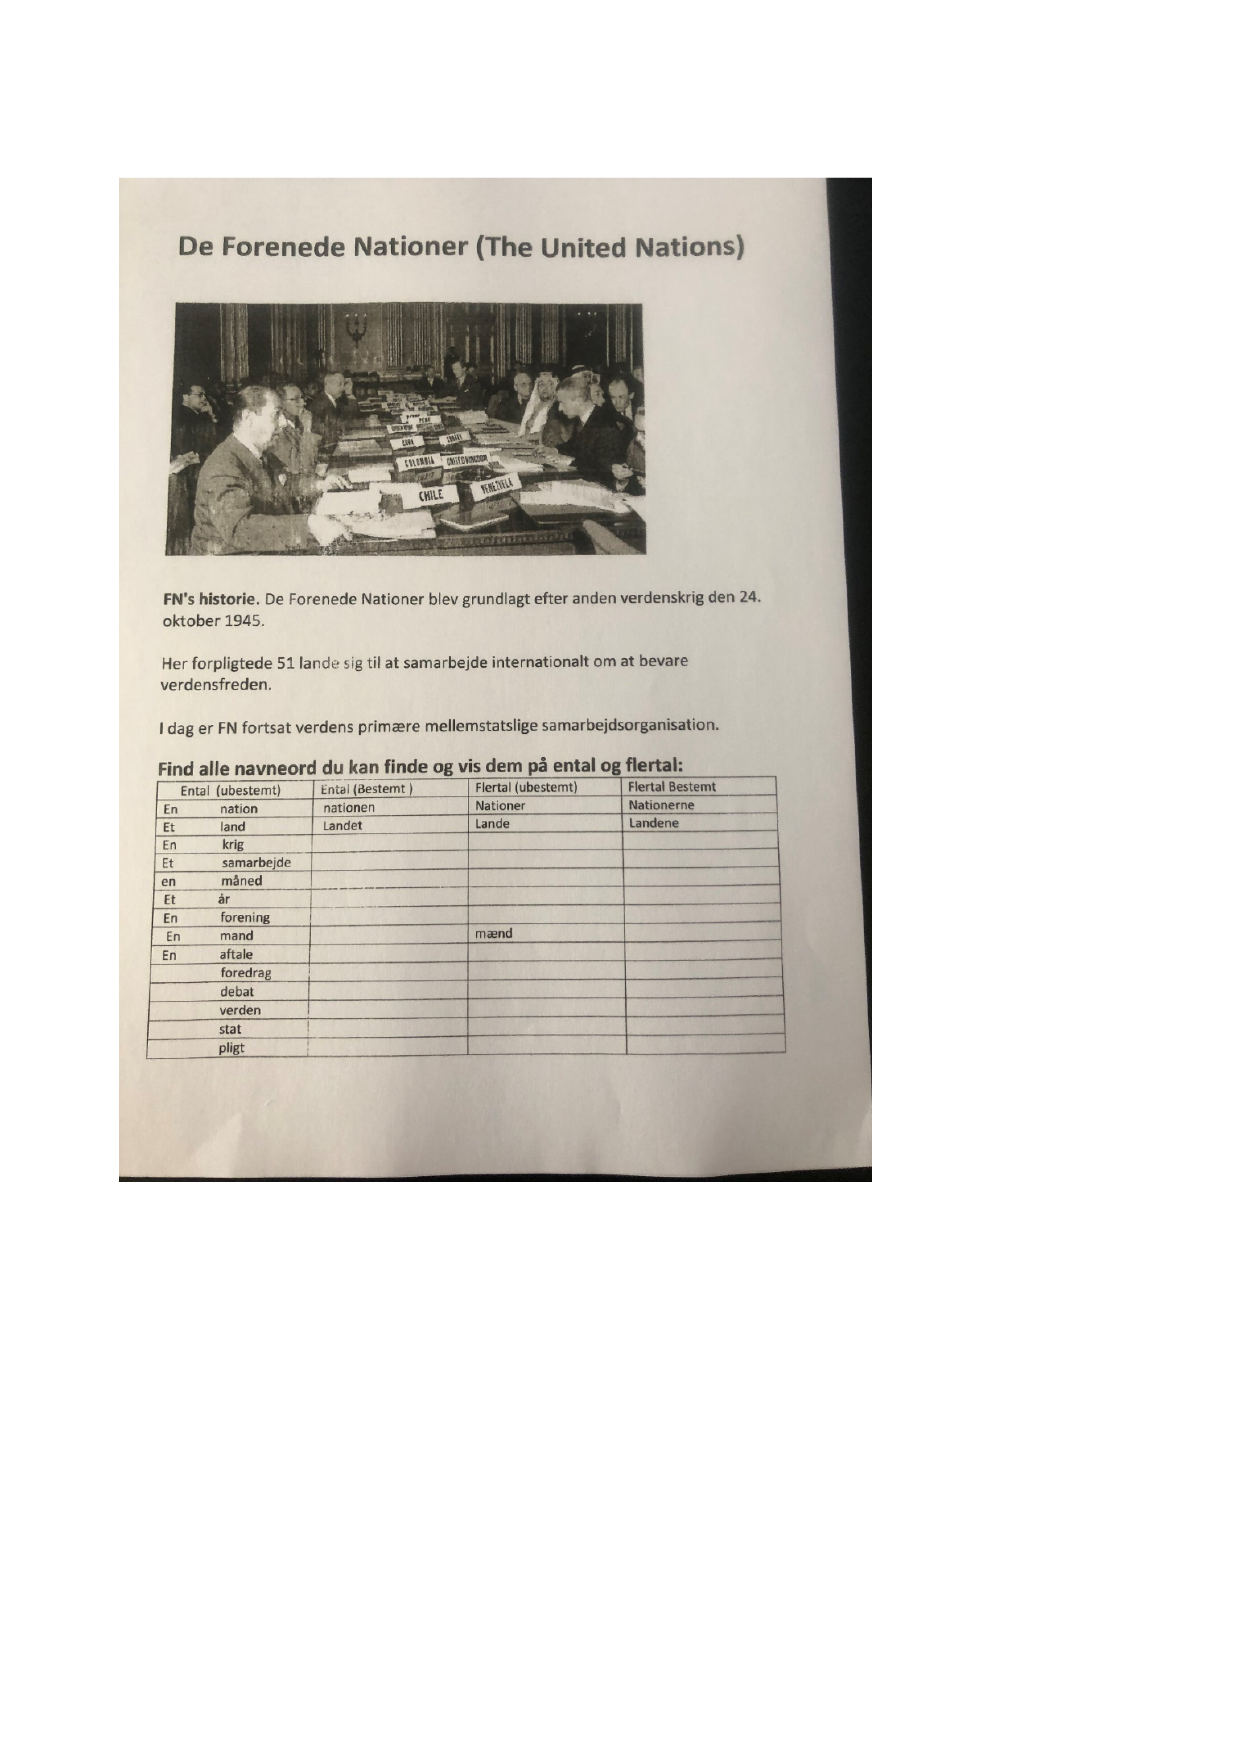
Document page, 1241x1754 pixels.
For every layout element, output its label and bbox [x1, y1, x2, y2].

picture [119, 179, 872, 1181]
